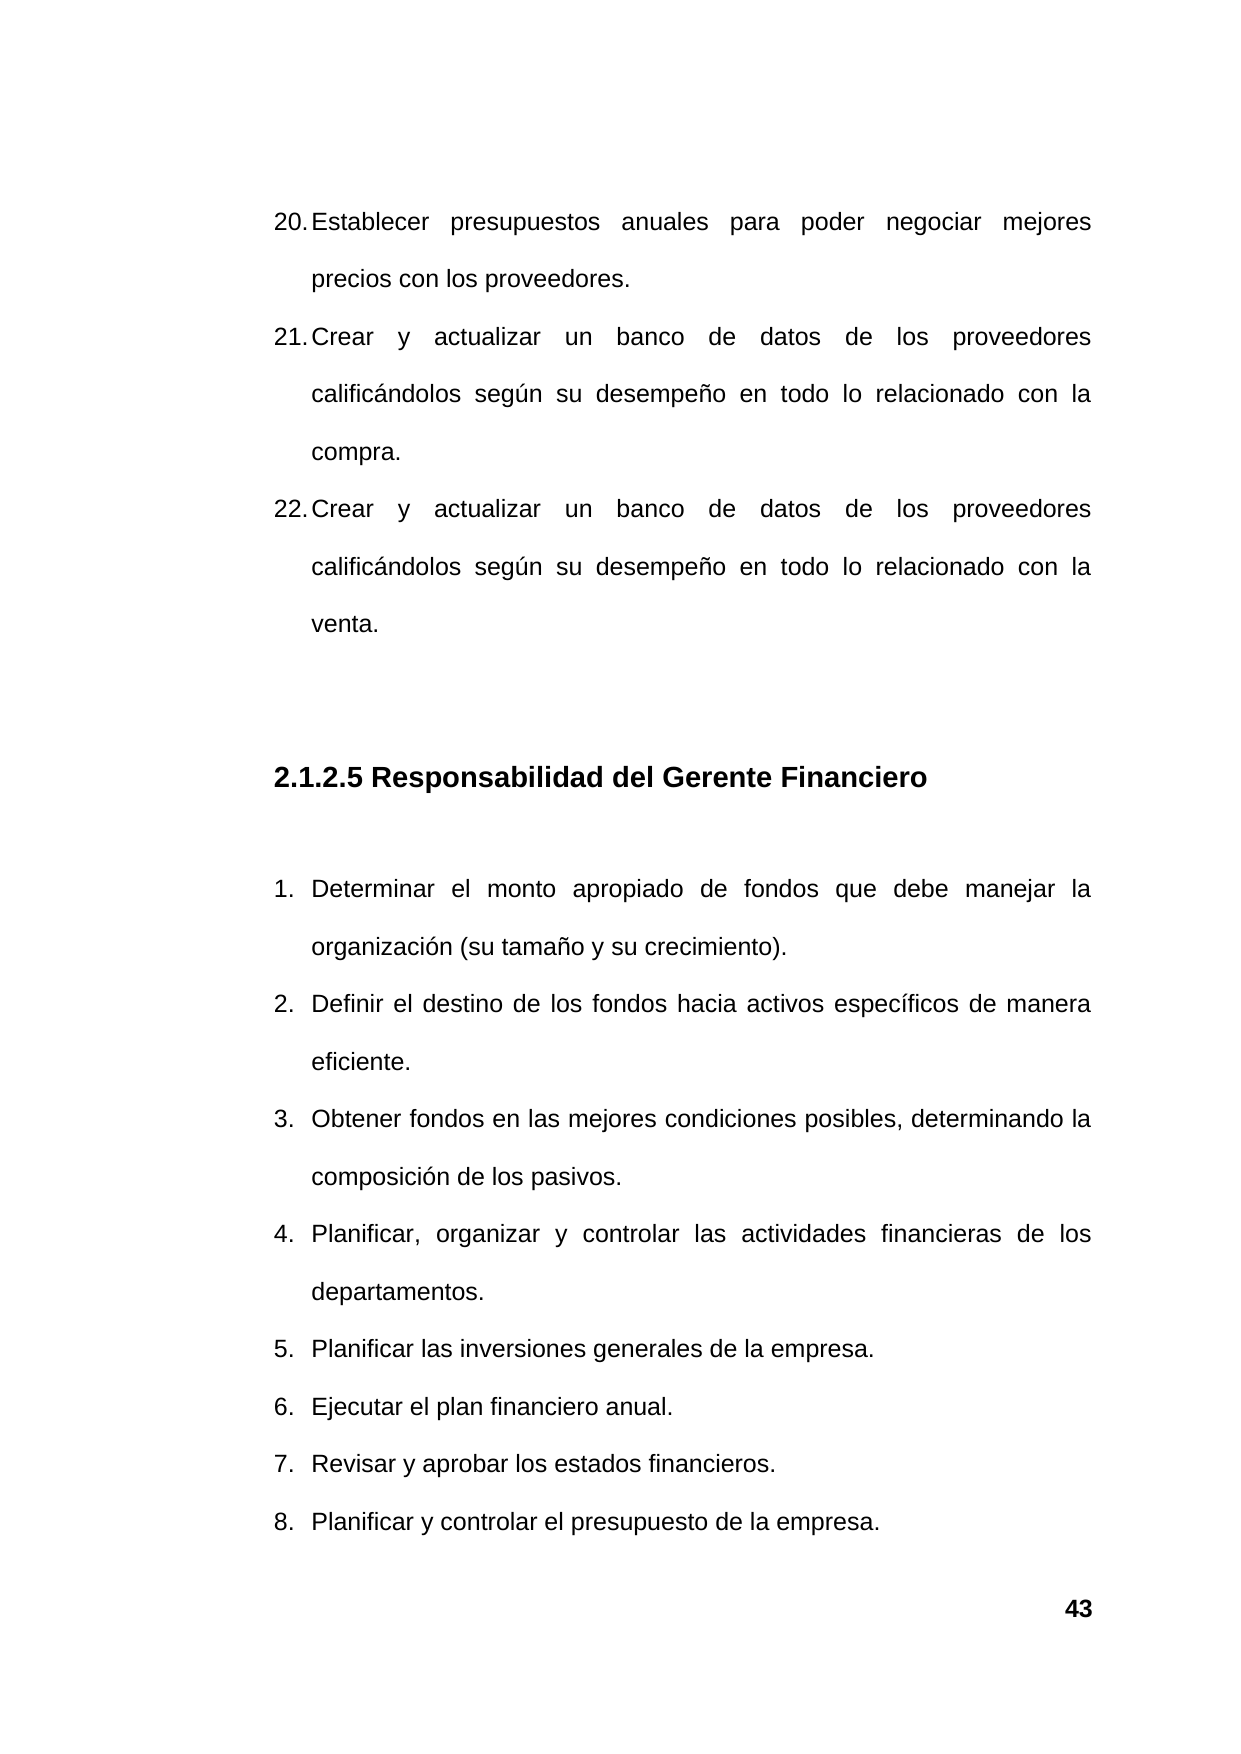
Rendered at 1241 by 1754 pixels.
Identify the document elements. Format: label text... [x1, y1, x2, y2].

list Crear y actualizar un banco de datos de los proveedores calificándolos según su desempeño en todo lo relacionado con la venta. [274, 494, 1092, 638]
list Revisar y aprobar los estados financieros. [274, 1449, 1092, 1478]
list Planificar las inversiones generales de la empresa. [274, 1334, 1092, 1363]
subtitle 2.1.2.5 Responsabilidad del Gerente Financiero [236, 760, 1092, 793]
list Establecer presupuestos anuales para poder negociar mejores precios con los proveedores. [274, 207, 1092, 293]
list Obtener fondos en las mejores condiciones posibles, determinando la composición de los pasivos. [274, 1104, 1092, 1190]
list Planificar, organizar y controlar las actividades financieras de los departamentos. [274, 1219, 1092, 1305]
list Determinar el monto apropiado de fondos que debe manejar la organización (su tamaño y su crecimiento). [274, 874, 1092, 960]
list Crear y actualizar un banco de datos de los proveedores calificándolos según su desempeño en todo lo relacionado con la compra. [274, 322, 1092, 466]
list Planificar y controlar el presupuesto de la empresa. [274, 1506, 1092, 1535]
list Definir el destino de los fondos hacia activos específicos de manera eficiente. [274, 989, 1092, 1075]
list Ejecutar el plan financiero anual. [274, 1391, 1092, 1420]
